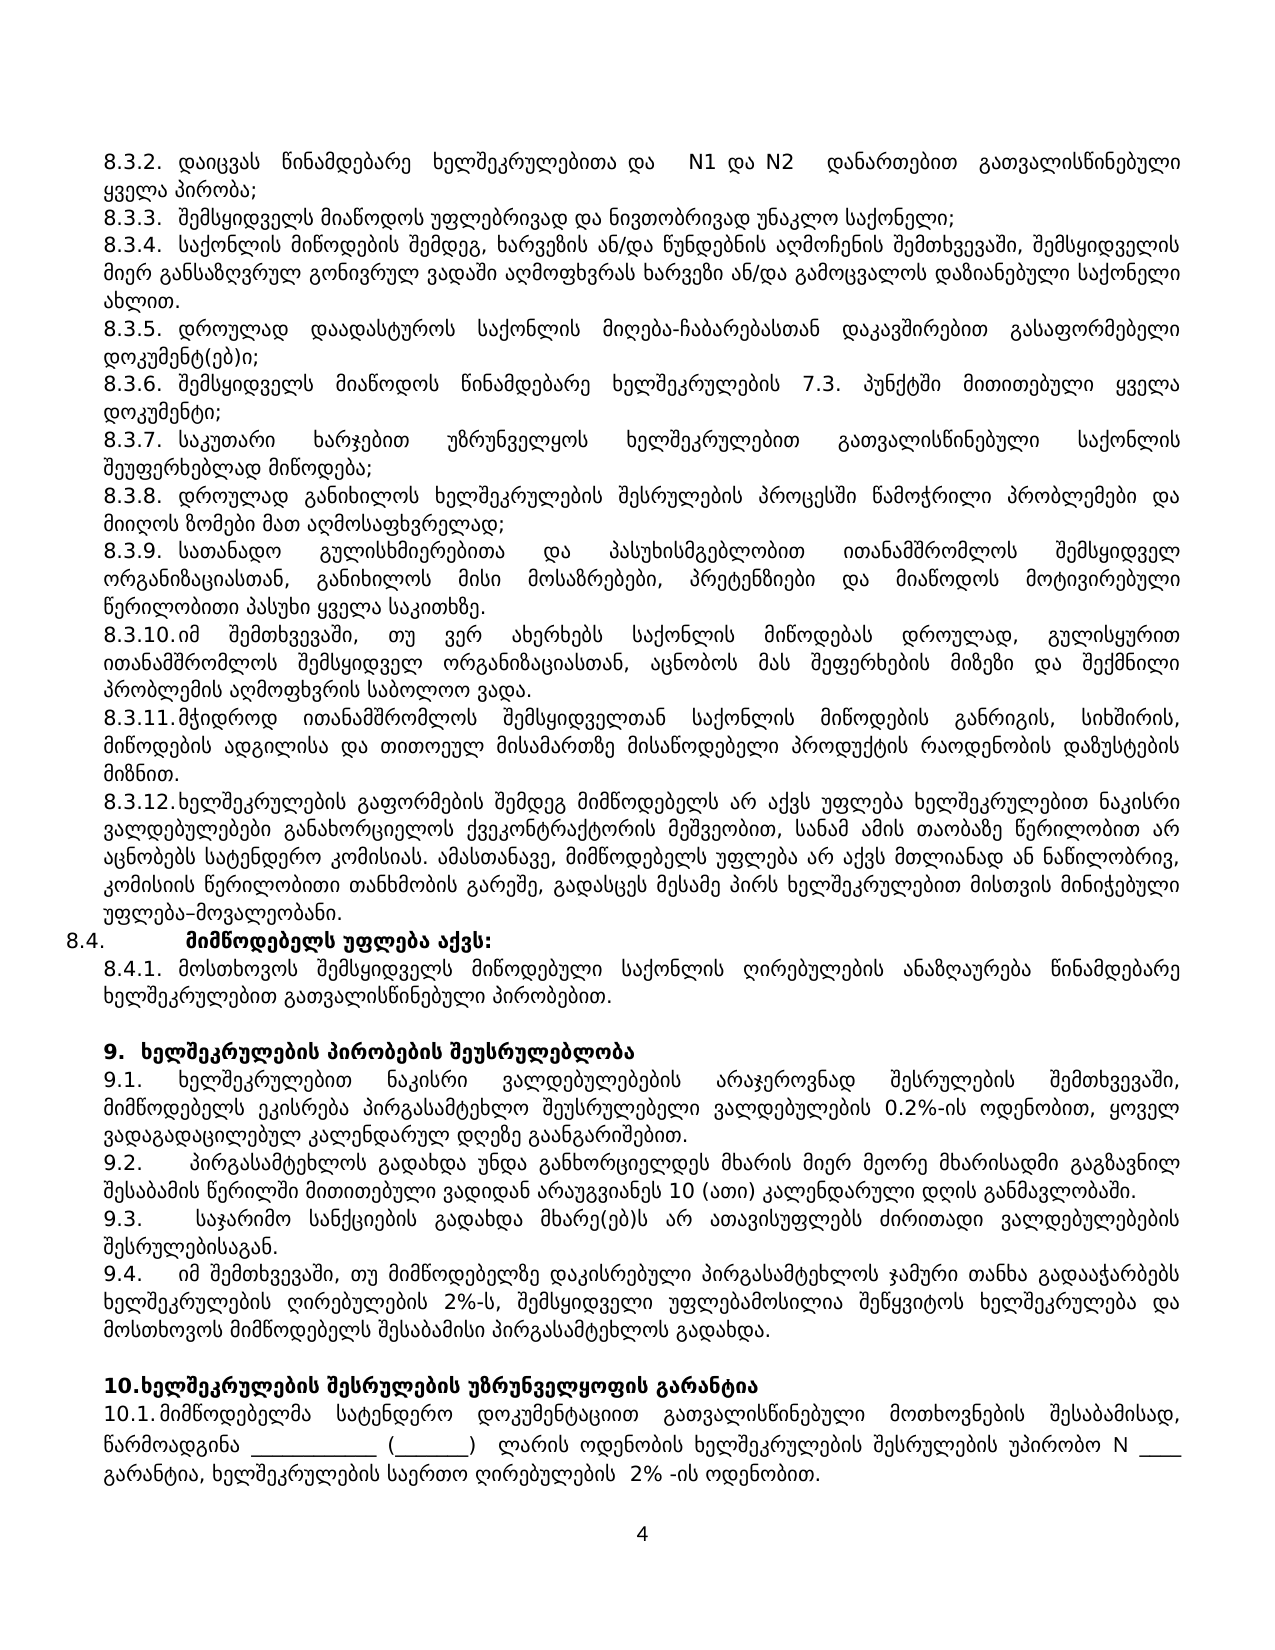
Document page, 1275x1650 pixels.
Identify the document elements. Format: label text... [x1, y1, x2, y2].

list დაიცვას წინამდებარე ხელშეკრულებითა და N1 და N2 დანართებით გათვალისწინებული ყველა პირობა; [103, 150, 1181, 202]
list ხელშეკრულების შესრულების უზრუნველყოფის გარანტია [103, 1374, 1181, 1398]
list ხელშეკრულების გაფორმების შემდეგ მიმწოდებელს არ აქვს უფლება ხელშეკრულებით ნაკისრი ვალდებულებები განახორციელოს ქვეკონტრაქტორის მეშვეობით, სანამ ამის თაობაზე წერილობით არ აცნობებს სატენდერო კომისიას. ამასთანავე, მიმწოდებელს უფლება არ აქვს მთლიანად ან ნაწილობრივ, კომისიის წერილობითი თანხმობის გარეშე, გადასცეს მესამე პირს ხელშეკრულებით მისთვის მინიჭებული უფლება–მოვალეობანი. [103, 790, 1181, 925]
list სათანადო გულისხმიერებითა და პასუხისმგებლობით ითანამშრომლოს შემსყიდველ ორგანიზაციასთან, განიხილოს მისი მოსაზრებები, პრეტენზიები და მიაწოდოს მოტივირებული წერილობითი პასუხი ყველა საკითხზე. [103, 539, 1181, 619]
list საჯარიმო სანქციების გადახდა მხარე(ებ)ს არ ათავისუფლებს ძირითადი ვალდებულებების შესრულებისაგან. [103, 1207, 1181, 1259]
list მიმწოდებელმა სატენდერო დოკუმენტაციით გათვალისწინებული მოთხოვნების შესაბამისად, წარმოადგინა ____________ (_______) ლარის ოდენობის ხელშეკრულების შესრულების უპირობო N ____ გარანტია, ხელშეკრულების საერთო ღირებულების 2% -ის ოდენობით. [103, 1402, 1181, 1486]
list ხელშეკრულების პირობების შეუსრულებლობა [103, 1040, 1181, 1064]
list შემსყიდველს მიაწოდოს წინამდებარე ხელშეკრულების 7.3. პუნქტში მითითებული ყველა დოკუმენტი; [103, 372, 1181, 424]
list მოსთხოვოს შემსყიდველს მიწოდებული საქონლის ღირებულების ანაზღაურება წინამდებარე ხელშეკრულებით გათვალისწინებული პირობებით. [103, 957, 1181, 1009]
list მჭიდროდ ითანამშრომლოს შემსყიდველთან საქონლის მიწოდების განრიგის, სიხშირის, მიწოდების ადგილისა და თითოეულ მისამართზე მისაწოდებელი პროდუქტის რაოდენობის დაზუსტების მიზნით. [103, 706, 1181, 786]
list ხელშეკრულებით ნაკისრი ვალდებულებების არაჯეროვნად შესრულების შემთხვევაში, მიმწოდებელს ეკისრება პირგასამტეხლო შეუსრულებელი ვალდებულების 0.2%-ის ოდენობით, ყოველ ვადაგადაცილებულ კალენდარულ დღეზე გაანგარიშებით. [103, 1068, 1181, 1148]
list იმ შემთხვევაში, თუ ვერ ახერხებს საქონლის მიწოდებას დროულად, გულისყურით ითანამშრომლოს შემსყიდველ ორგანიზაციასთან, აცნობოს მას შეფერხების მიზეზი და შექმნილი პრობლემის აღმოფხვრის საბოლოო ვადა. [103, 623, 1181, 703]
list დროულად განიხილოს ხელშეკრულების შესრულების პროცესში წამოჭრილი პრობლემები და მიიღოს ზომები მათ აღმოსაფხვრელად; [103, 484, 1181, 536]
list საქონლის მიწოდების შემდეგ, ხარვეზის ან/და წუნდებნის აღმოჩენის შემთხვევაში, შემსყიდველის მიერ განსაზღვრულ გონივრულ ვადაში აღმოფხვრას ხარვეზი ან/და გამოცვალოს დაზიანებული საქონელი ახლით. [103, 233, 1181, 313]
list მიმწოდებელს უფლება აქვს: [66, 929, 1181, 953]
list დროულად დაადასტუროს საქონლის მიღება-ჩაბარებასთან დაკავშირებით გასაფორმებელი დოკუმენტ(ებ)ი; [103, 317, 1181, 369]
list შემსყიდველს მიაწოდოს უფლებრივად და ნივთობრივად უნაკლო საქონელი; [103, 206, 1181, 230]
list პირგასამტეხლოს გადახდა უნდა განხორციელდეს მხარის მიერ მეორე მხარისადმი გაგზავნილ შესაბამის წერილში მითითებული ვადიდან არაუგვიანეს 10 (ათი) კალენდარული დღის განმავლობაში. [103, 1151, 1181, 1203]
list საკუთარი ხარჯებით უზრუნველყოს ხელშეკრულებით გათვალისწინებული საქონლის შეუფერხებლად მიწოდება; [103, 428, 1181, 480]
list იმ შემთხვევაში, თუ მიმწოდებელზე დაკისრებული პირგასამტეხლოს ჯამური თანხა გადააჭარბებს ხელშეკრულების ღირებულების 2%-ს, შემსყიდველი უფლებამოსილია შეწყვიტოს ხელშეკრულება და მოსთხოვოს მიმწოდებელს შესაბამისი პირგასამტეხლოს გადახდა. [103, 1262, 1181, 1342]
